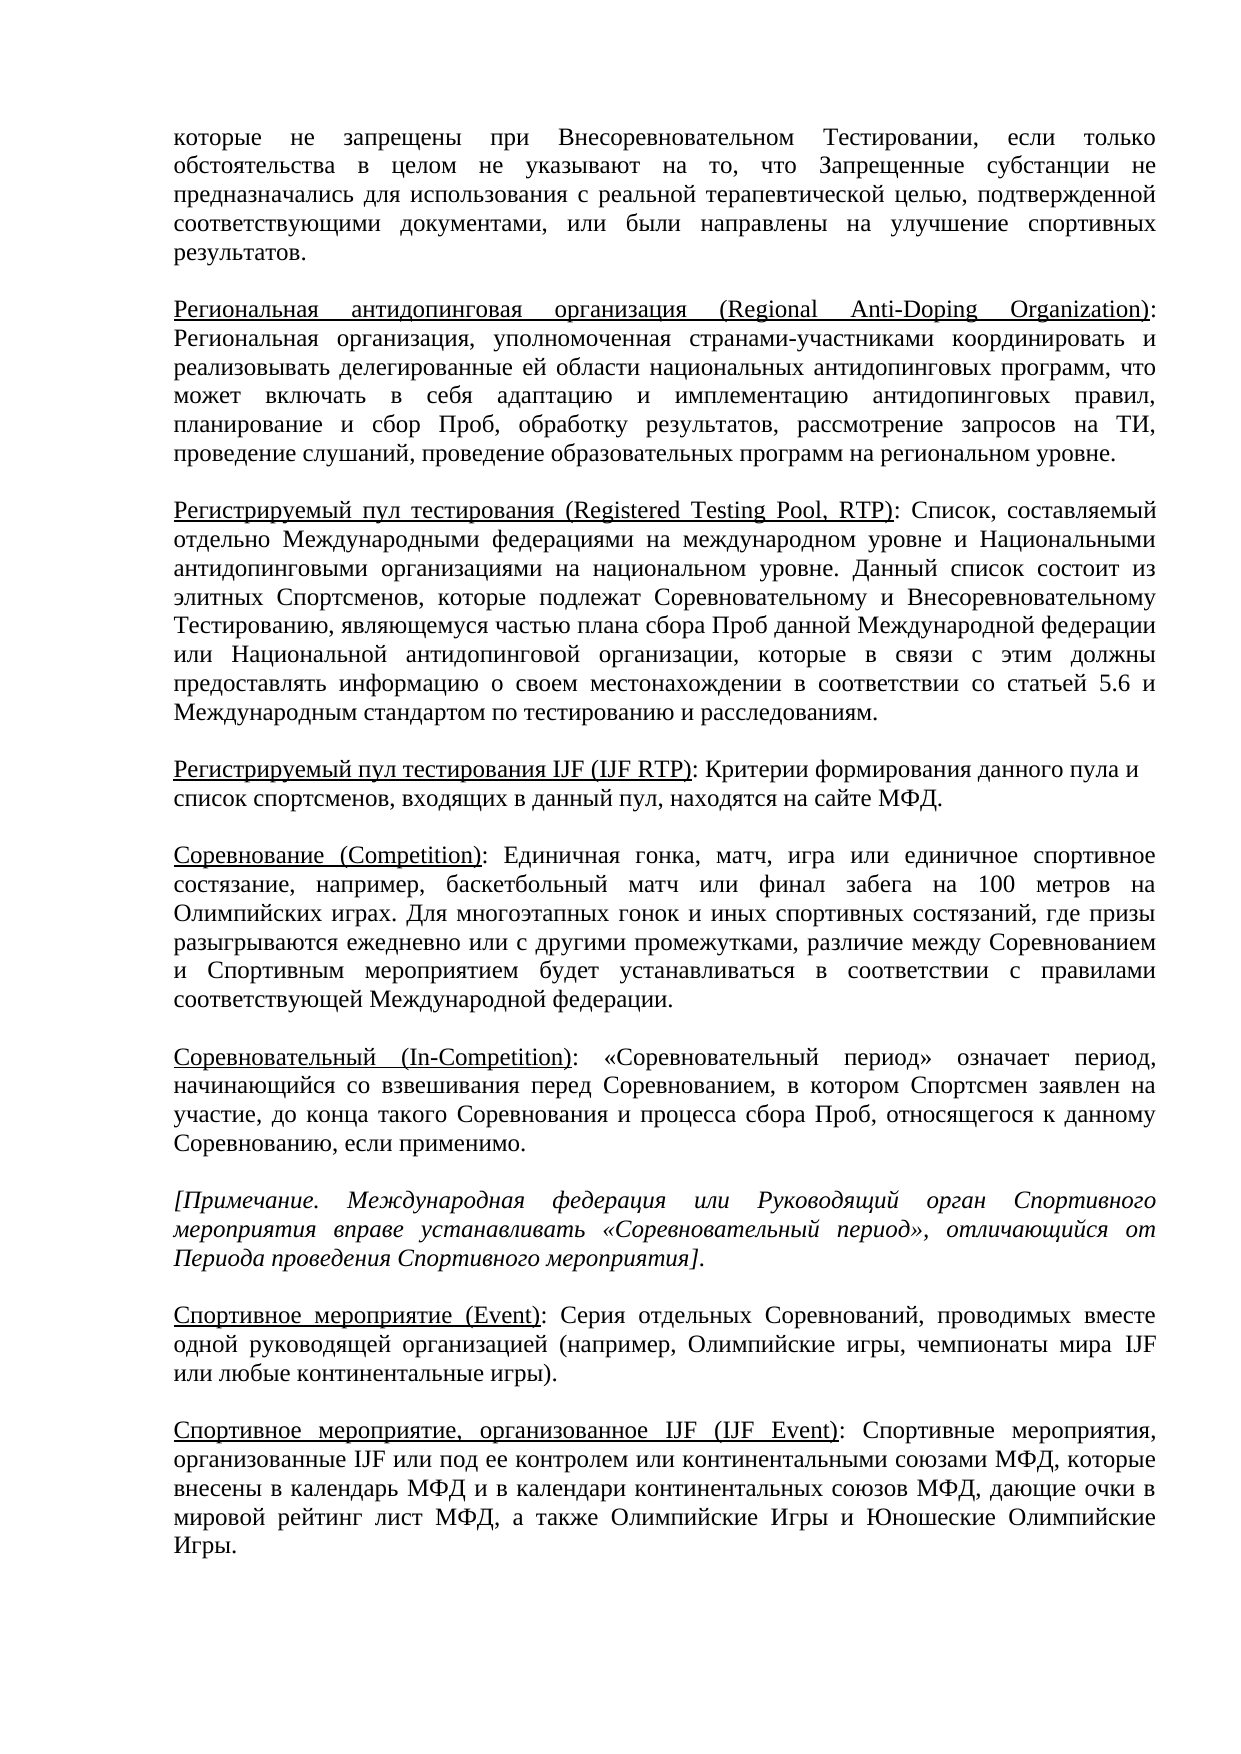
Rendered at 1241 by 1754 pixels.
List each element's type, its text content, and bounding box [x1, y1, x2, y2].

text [173, 122, 1157, 265]
text Спортивное мероприятие (Event): Серия отдельных Соревнований, проводимых вместе одной руководящей организацией (например, Олимпийские игры, чемпионаты мира IJF или любые континентальные игры). [173, 1300, 1157, 1387]
text список спортсменов, входящих в данный пул, находятся на сайте МФД. [173, 783, 1157, 812]
text Соревнование (Competition): Единичная гонка, матч, игра или единичное спортивное состязание, например, баскетбольный матч или финал забега на 100 метров на Олимпийских играх. Для многоэтапных гонок и иных спортивных состязаний, где призы разыгрываются ежедневно или с другими промежутками, различие между Соревнованием и Спортивным мероприятием будет устанавливаться в соответствии с правилами соответствующей Международной федерации. [173, 840, 1157, 1013]
text Регистрируемый пул тестирования (Registered Testing Pool, RTP): Список, составляемый отдельно Международными федерациями на международном уровне и Национальными антидопинговыми организациями на национальном уровне. Данный список состоит из элитных Спортсменов, которые подлежат Соревновательному и Внесоревновательному Тестированию, являющемуся частью плана сбора Проб данной Международной федерации или Национальной антидопинговой организации, которые в связи с этим должны предоставлять информацию о своем местонахождении в соответствии со статьей 5.6 и Международным стандартом по тестированию и расследованиям. [173, 495, 1157, 725]
text Региональная антидопинговая организация (Regional Anti-Doping Organization): Региональная организация, уполномоченная странами-участниками координировать и реализовывать делегированные ей области национальных антидопинговых программ, что может включать в себя адаптацию и имплементацию антидопинговых правил, планирование и сбор Проб, обработку результатов, рассмотрение запросов на ТИ, проведение слушаний, проведение образовательных программ на региональном уровне. [173, 294, 1157, 467]
text [Примечание. Международная федерация или Руководящий орган Спортивного мероприятия вправе устанавливать «Соревновательный период», отличающийся от Периода проведения Спортивного мероприятия]. [173, 1185, 1157, 1272]
text Спортивное мероприятие, организованное IJF (IJF Event): Спортивные мероприятия, организованные IJF или под ее контролем или континентальными союзами МФД, которые внесены в календарь МФД и в календари континентальных союзов МФД, дающие очки в мировой рейтинг лист МФД, а также Олимпийские Игры и Юношеские Олимпийские Игры. [173, 1415, 1157, 1559]
text Регистрируемый пул тестирования IJF (IJF RTP): Критерии формирования данного пула и [173, 754, 1157, 783]
text Соревновательный (In-Competition): «Соревновательный период» означает период, начинающийся со взвешивания перед Соревнованием, в котором Спортсмен заявлен на участие, до конца такого Соревнования и процесса сбора Проб, относящегося к данному Соревнованию, если применимо. [173, 1042, 1157, 1157]
